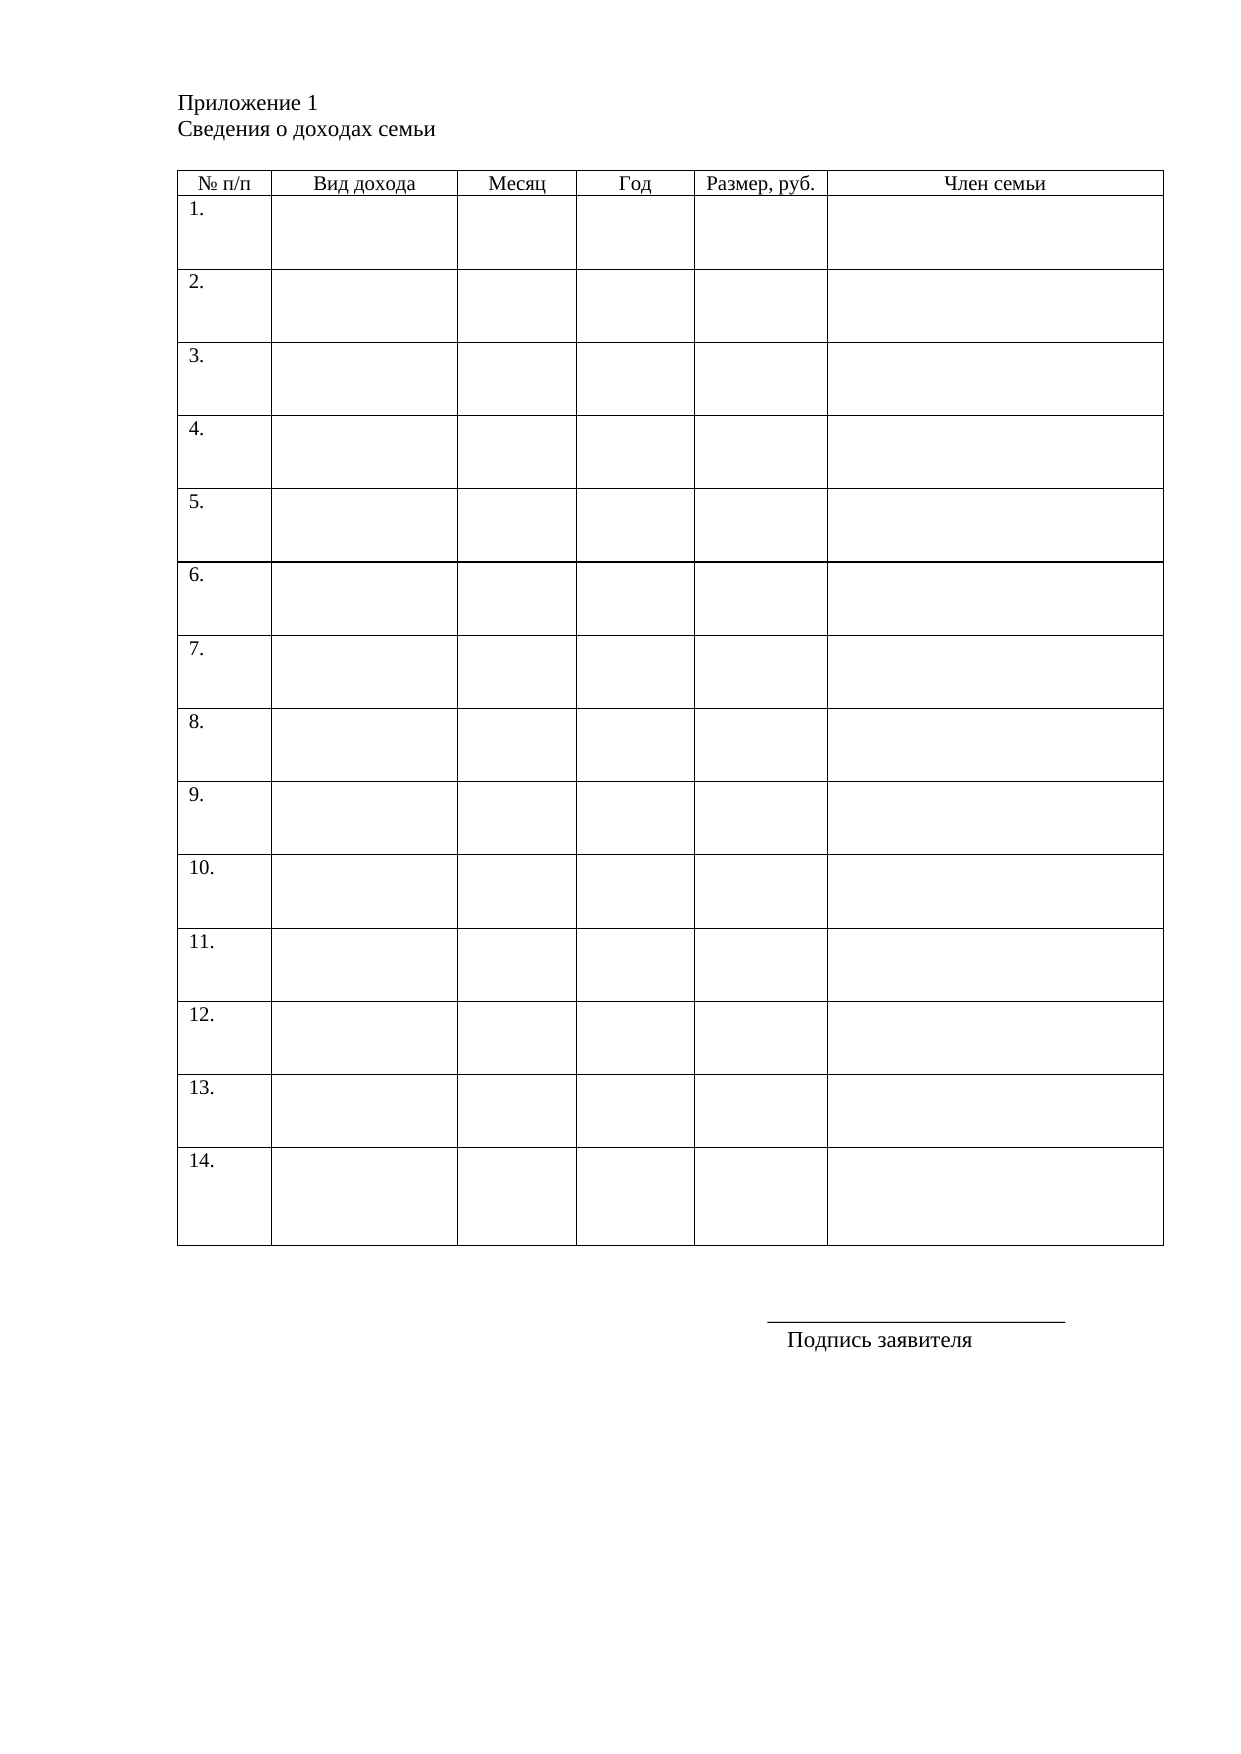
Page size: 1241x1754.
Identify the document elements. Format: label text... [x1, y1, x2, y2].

text Сведения о доходах семьи [177, 115, 1152, 141]
table_cell [272, 270, 457, 342]
table_cell [695, 855, 827, 927]
table_cell [695, 196, 827, 268]
table_cell [695, 709, 827, 781]
table_cell [577, 929, 694, 1001]
table_header Член семьи [828, 171, 1163, 195]
table_cell [577, 489, 694, 561]
table_cell [577, 343, 694, 415]
table_cell [577, 563, 694, 634]
table_cell 13. [178, 1075, 271, 1147]
table_cell [577, 1148, 694, 1244]
table_cell 5. [178, 489, 271, 561]
table_cell [272, 782, 457, 854]
table_cell 14. [178, 1148, 271, 1244]
text __________________________ [634, 1299, 1152, 1326]
table_cell [272, 1075, 457, 1147]
table_cell [272, 929, 457, 1001]
table_cell [828, 709, 1163, 781]
table_header № п/п [178, 171, 271, 195]
table_cell [828, 489, 1163, 561]
table_cell [828, 416, 1163, 488]
table_header Вид дохода [272, 171, 457, 195]
table_cell [272, 709, 457, 781]
table_cell 8. [178, 709, 271, 781]
table_cell [577, 782, 694, 854]
table_cell [458, 855, 576, 927]
table_cell [272, 636, 457, 708]
table_cell [828, 929, 1163, 1001]
table_cell [577, 1075, 694, 1147]
table_cell 12. [178, 1002, 271, 1074]
table_cell [577, 416, 694, 488]
table_cell [272, 343, 457, 415]
table_cell 4. [178, 416, 271, 488]
table_cell [695, 1148, 827, 1244]
table_cell [695, 929, 827, 1001]
table_cell [458, 782, 576, 854]
table_cell [695, 782, 827, 854]
table_cell [272, 1148, 457, 1244]
table_cell [828, 343, 1163, 415]
table_cell [458, 270, 576, 342]
table_cell [272, 563, 457, 634]
table_cell [458, 563, 576, 634]
table_cell [458, 416, 576, 488]
table_cell [828, 1148, 1163, 1244]
table_cell [458, 929, 576, 1001]
text Подпись заявителя [118, 1326, 1152, 1352]
table_cell [458, 709, 576, 781]
table_cell [828, 782, 1163, 854]
table_cell [458, 343, 576, 415]
table_cell [458, 489, 576, 561]
table_cell [577, 855, 694, 927]
table_header Год [577, 171, 694, 195]
table_cell [458, 1075, 576, 1147]
table_cell [828, 1002, 1163, 1074]
table_cell [695, 416, 827, 488]
table_cell [577, 1002, 694, 1074]
table_cell [695, 636, 827, 708]
table_cell [695, 1075, 827, 1147]
table_cell [828, 270, 1163, 342]
table_cell [828, 563, 1163, 634]
table_cell 11. [178, 929, 271, 1001]
table_cell 2. [178, 270, 271, 342]
table_header Месяц [458, 171, 576, 195]
table_cell [695, 563, 827, 634]
table_cell [458, 1148, 576, 1244]
table_cell [272, 1002, 457, 1074]
table_cell [458, 196, 576, 268]
table_header Размер, руб. [695, 171, 827, 195]
table_cell [695, 1002, 827, 1074]
table_cell [272, 855, 457, 927]
table_cell [458, 636, 576, 708]
table_cell 1. [178, 196, 271, 268]
table_cell [828, 196, 1163, 268]
table_cell [272, 489, 457, 561]
table_cell [695, 489, 827, 561]
table_cell [577, 196, 694, 268]
table_cell [695, 270, 827, 342]
table_cell [828, 1075, 1163, 1147]
table_cell [272, 196, 457, 268]
table_cell [272, 416, 457, 488]
table_cell [695, 343, 827, 415]
table_cell [577, 636, 694, 708]
table_cell 9. [178, 782, 271, 854]
table_cell [577, 709, 694, 781]
table_cell 6. [178, 563, 271, 634]
text Приложение 1 [177, 89, 1152, 115]
table_cell 10. [178, 855, 271, 927]
table_cell 3. [178, 343, 271, 415]
table_cell 7. [178, 636, 271, 708]
table_cell [577, 270, 694, 342]
table_cell [828, 855, 1163, 927]
table_cell [458, 1002, 576, 1074]
table_cell [828, 636, 1163, 708]
